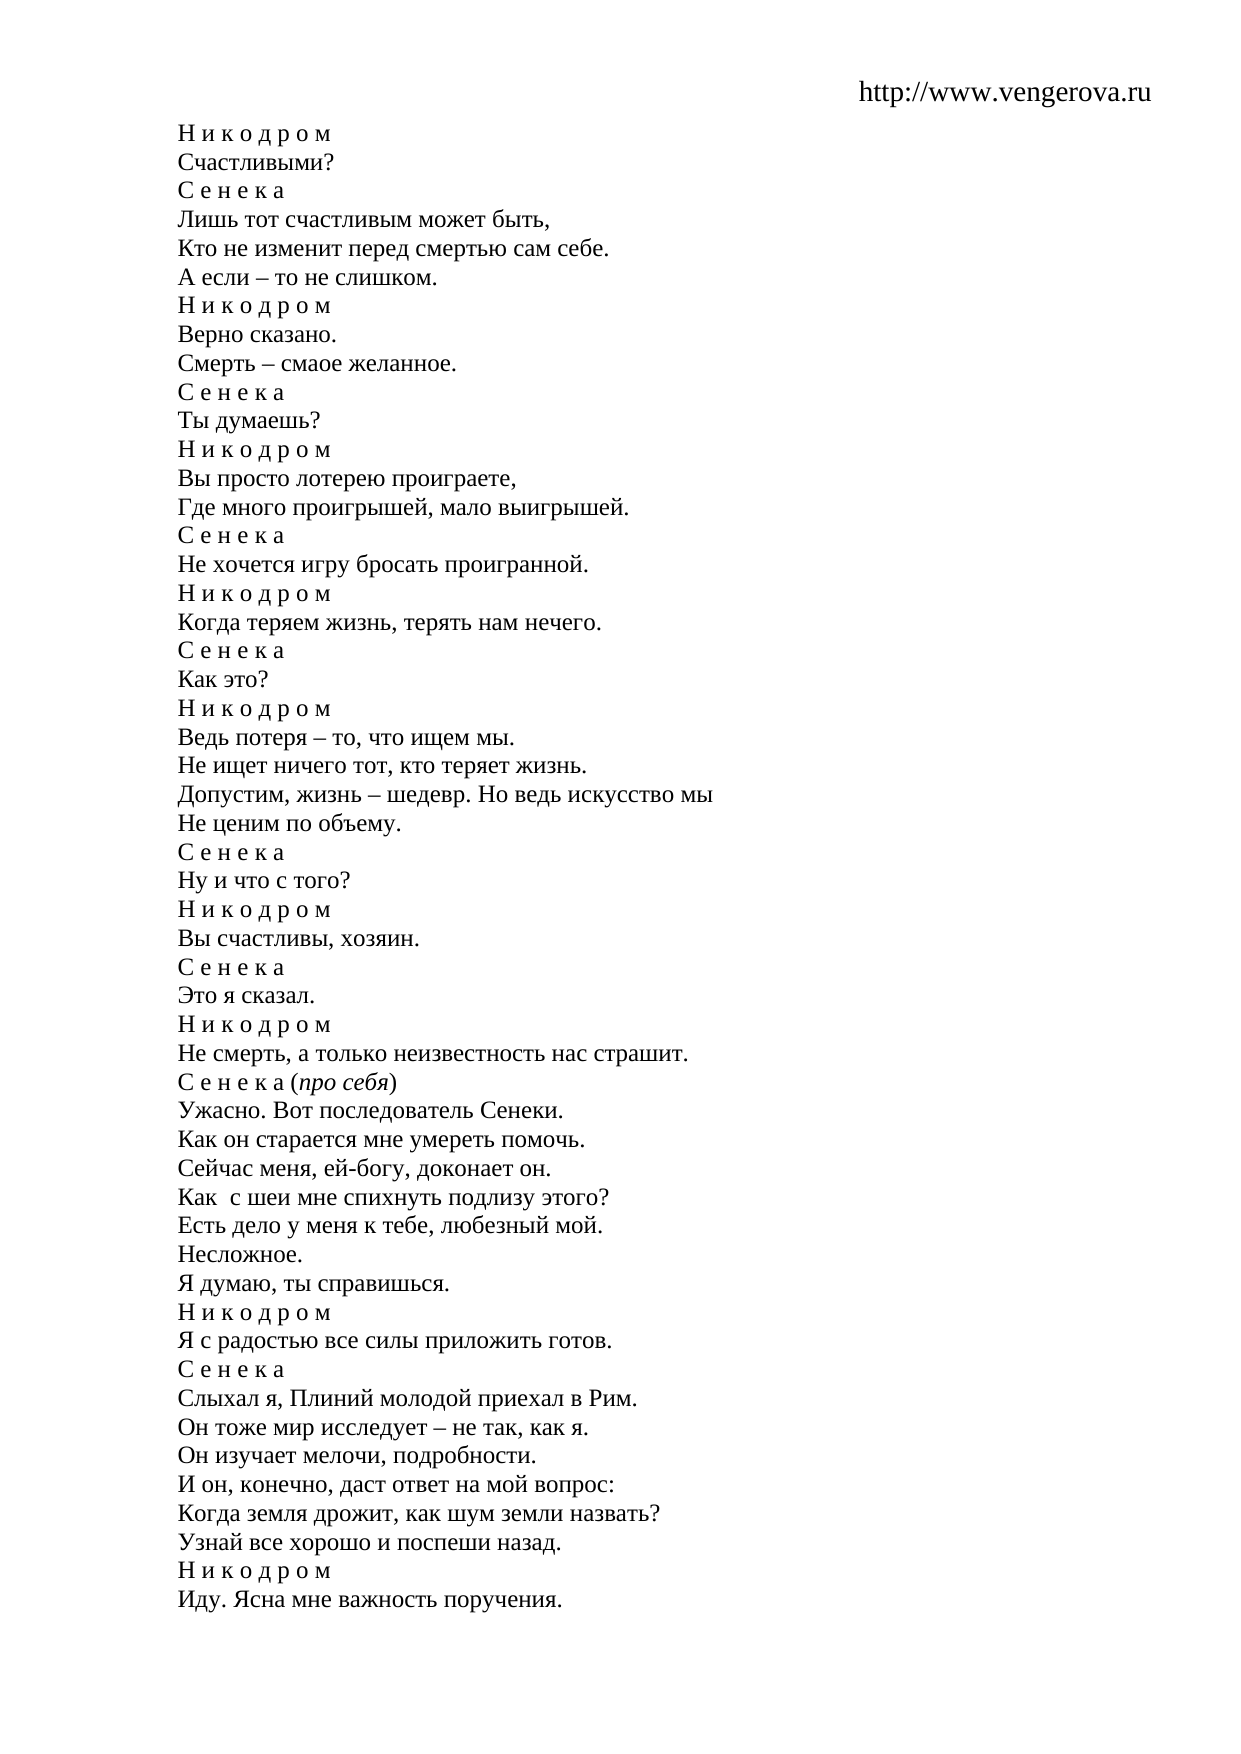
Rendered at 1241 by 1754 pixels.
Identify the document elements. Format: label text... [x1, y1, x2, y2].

text Есть дело у меня к тебе, любезный мой. [177, 1211, 1152, 1239]
text Слыхал я, Плиний молодой приехал в Рим. [177, 1383, 1152, 1412]
text А если – то не слишком. [177, 262, 1152, 291]
text Лишь тот счастливым может быть, [177, 204, 1152, 233]
text И он, конечно, даст ответ на мой вопрос: [177, 1469, 1152, 1498]
text Сейчас меня, ей-богу, доконает он. [177, 1153, 1152, 1182]
text Н и к о д р о м [177, 1297, 1152, 1326]
text Иду. Ясна мне важность поручения. [177, 1584, 1152, 1613]
text Допустим, жизнь – шедевр. Но ведь искусство мы [177, 779, 1152, 808]
text Счастливыми? [177, 147, 1152, 176]
text Н и к о д р о м [177, 1556, 1152, 1584]
text Н и к о д р о м [177, 434, 1152, 463]
text Не ищет ничего тот, кто теряет жизнь. [177, 751, 1152, 779]
text Вы просто лотерею проиграете, [177, 463, 1152, 492]
text Ужасно. Вот последователь Сенеки. [177, 1096, 1152, 1124]
text Когда земля дрожит, как шум земли назвать? [177, 1498, 1152, 1527]
text Верно сказано. [177, 319, 1152, 348]
text Ты думаешь? [177, 406, 1152, 434]
text Я с радостью все силы приложить готов. [177, 1326, 1152, 1354]
text Не ценим по объему. [177, 808, 1152, 837]
text С е н е к а [177, 837, 1152, 866]
text Это я сказал. [177, 981, 1152, 1009]
text Н и к о д р о м [177, 693, 1152, 722]
text Н и к о д р о м [177, 894, 1152, 923]
text Как это? [177, 664, 1152, 693]
text Не смерть, а только неизвестность нас страшит. [177, 1038, 1152, 1067]
text С е н е к а (про себя) [177, 1067, 1152, 1096]
text С е н е к а [177, 636, 1152, 664]
text Смерть – смаое желанное. [177, 348, 1152, 377]
text Он изучает мелочи, подробности. [177, 1441, 1152, 1469]
text Узнай все хорошо и поспеши назад. [177, 1527, 1152, 1556]
text С е н е к а [177, 1354, 1152, 1383]
text Несложное. [177, 1239, 1152, 1268]
text С е н е к а [177, 176, 1152, 204]
text Ну и что с того? [177, 866, 1152, 894]
text Н и к о д р о м [177, 578, 1152, 607]
text Не хочется игру бросать проигранной. [177, 549, 1152, 578]
text С е н е к а [177, 377, 1152, 406]
text Где много проигрышей, мало выигрышей. [177, 492, 1152, 521]
text Когда теряем жизнь, терять нам нечего. [177, 607, 1152, 636]
text Н и к о д р о м [177, 291, 1152, 319]
text Он тоже мир исследует – не так, как я. [177, 1412, 1152, 1441]
text С е н е к а [177, 521, 1152, 549]
text Н и к о д р о м [177, 1009, 1152, 1038]
text Как он старается мне умереть помочь. [177, 1124, 1152, 1153]
text Как с шеи мне спихнуть подлизу этого? [177, 1182, 1152, 1211]
text Я думаю, ты справишься. [177, 1268, 1152, 1297]
text Ведь потеря – то, что ищем мы. [177, 722, 1152, 751]
text Вы счастливы, хозяин. [177, 923, 1152, 952]
text Н и к о д р о м [177, 118, 1152, 147]
text С е н е к а [177, 952, 1152, 981]
text Кто не изменит перед смертью сам себе. [177, 233, 1152, 262]
